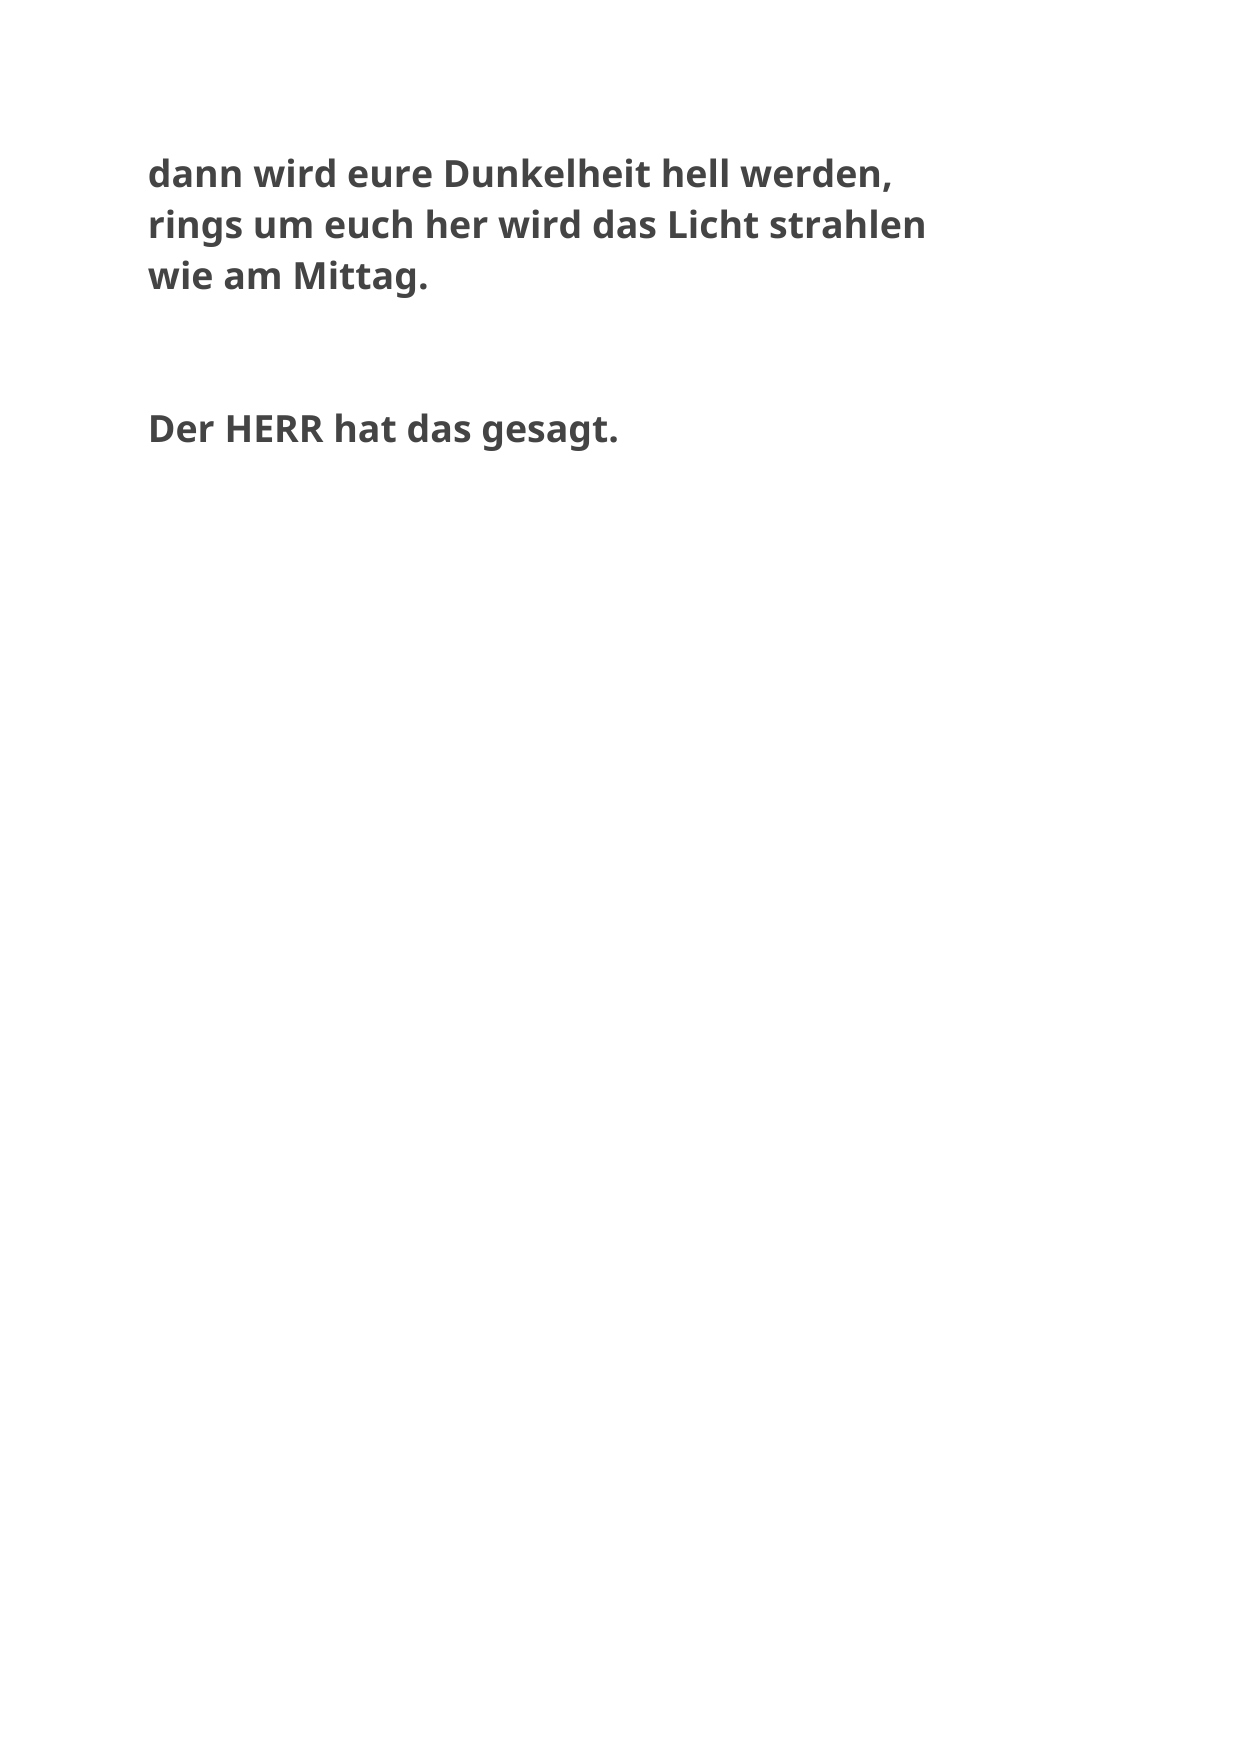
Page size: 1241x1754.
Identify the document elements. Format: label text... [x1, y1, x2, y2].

text wie am Mittag. [148, 250, 1093, 301]
text Der HERR hat das gesagt. [148, 403, 1093, 454]
text dann wird eure Dunkelheit hell werden, [148, 148, 1093, 199]
text rings um euch her wird das Licht strahlen [148, 199, 1093, 250]
